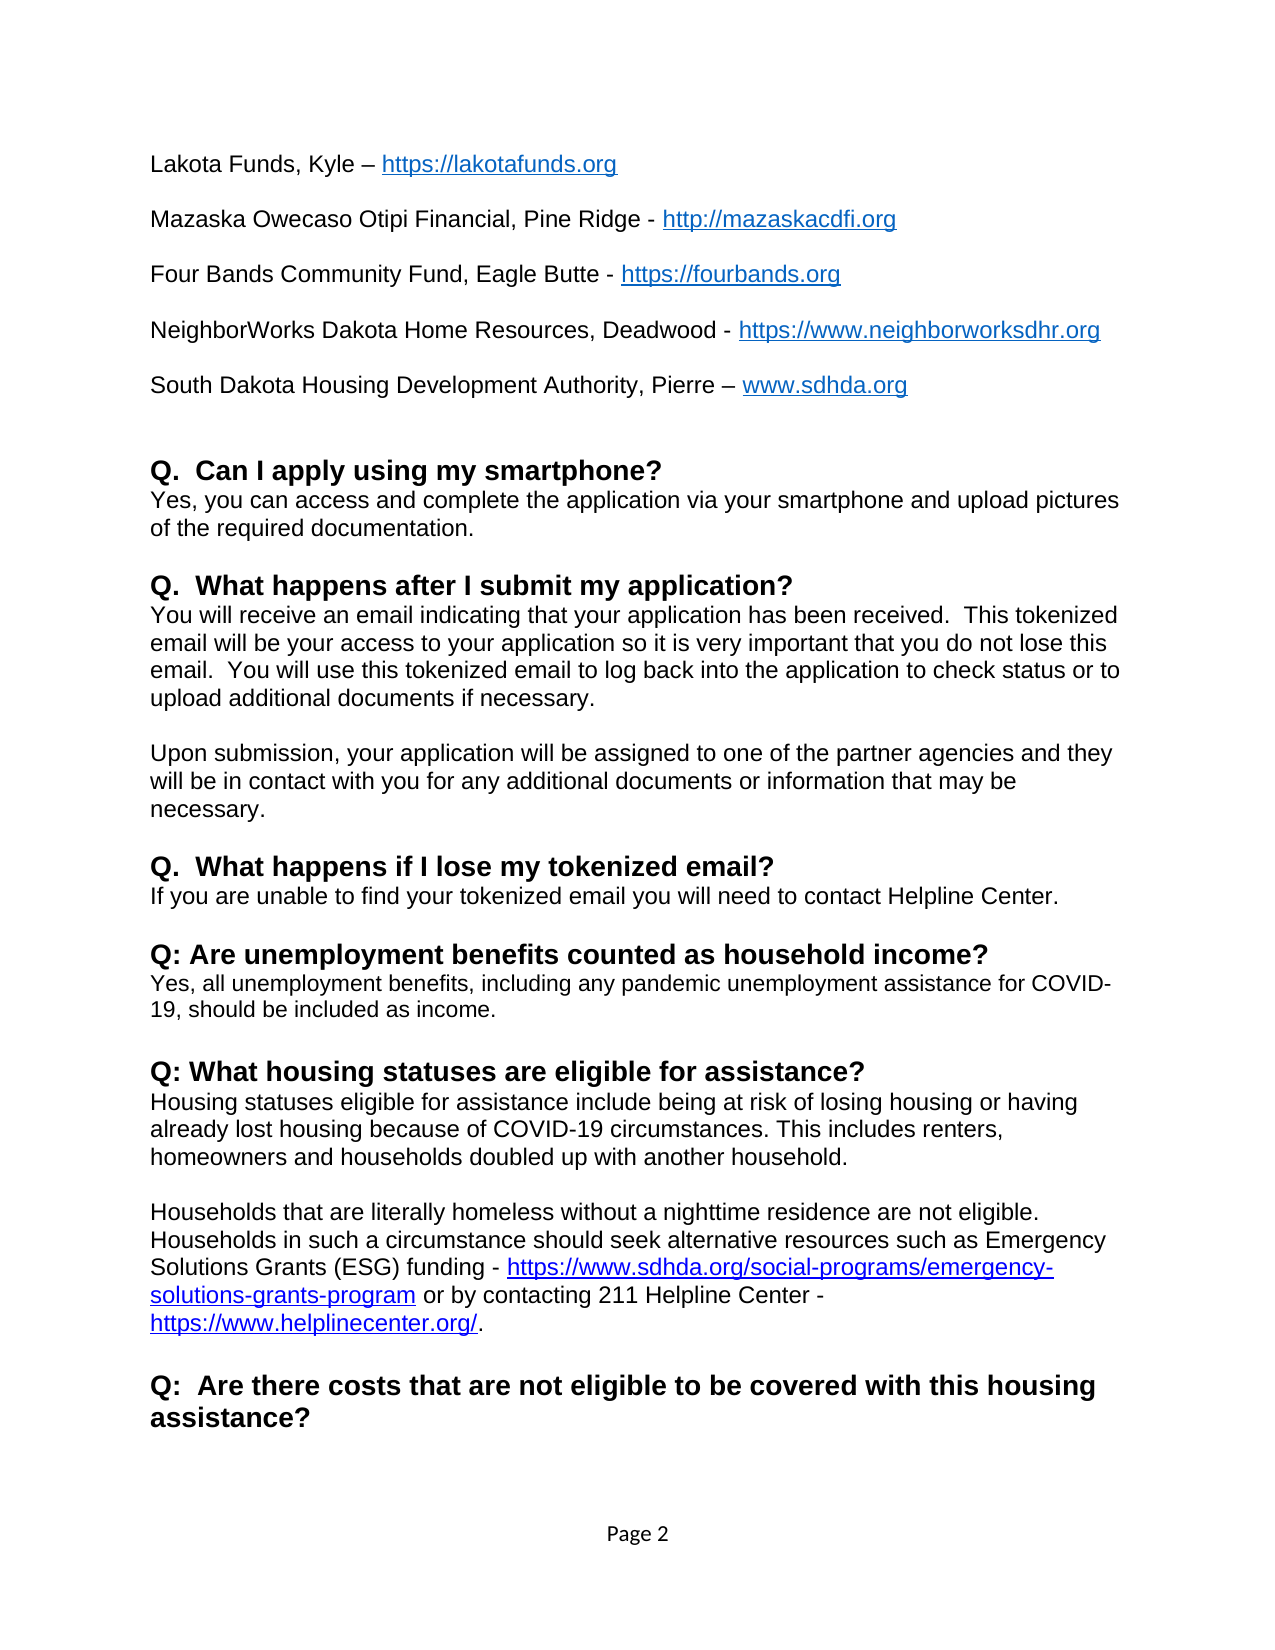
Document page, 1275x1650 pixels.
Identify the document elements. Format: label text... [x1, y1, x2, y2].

text Q: Are unemployment benefits counted as household income? [150, 938, 1125, 970]
text Housing statuses eligible for assistance include being at risk of losing housing or having already lost housing because of COVID-19 circumstances. This includes renters, homeowners and households doubled up with another household. [150, 1088, 1125, 1170]
text Yes, all unemployment benefits, including any pandemic unemployment assistance for COVID-19, should be included as income. [150, 970, 1125, 1023]
text NeighborWorks Dakota Home Resources, Deadwood - https://www.neighborworksdhr.org [150, 316, 1125, 343]
text Q: What housing statuses are eligible for assistance? [150, 1055, 1125, 1088]
text Households that are literally homeless without a nighttime residence are not eligible. Households in such a circumstance should seek alternative resources such as Emergency Solutions Grants (ESG) funding - https://www.sdhda.org/social-programs/emergency-solutions-grants-program or by contacting 211 Helpline Center - https://www.helplinecenter.org/. [150, 1198, 1125, 1336]
text Q: Are there costs that are not eligible to be covered with this housing assistance? [150, 1368, 1125, 1433]
text Yes, you can access and complete the application via your smartphone and upload pictures of the required documentation. [150, 486, 1125, 541]
text You will receive an email indicating that your application has been received. This tokenized email will be your access to your application so it is very important that you do not lose this email. You will use this tokenized email to log back into the application to check status or to upload additional documents if necessary. [150, 601, 1125, 712]
text Q. What happens after I submit my application? [150, 569, 1125, 601]
text Q. What happens if I lose my tokenized email? [150, 850, 1125, 882]
text Lakota Funds, Kyle – https://lakotafunds.org [150, 150, 1125, 178]
text Q. Can I apply using my smartphone? [150, 454, 1125, 486]
text Four Bands Community Fund, Eagle Butte - https://fourbands.org [150, 260, 1125, 288]
text Upon submission, your application will be assigned to one of the partner agencies and they will be in contact with you for any additional documents or information that may be necessary. [150, 739, 1125, 822]
text Mazaska Owecaso Otipi Financial, Pine Ridge - http://mazaskacdfi.org [150, 205, 1125, 233]
text South Dakota Housing Development Authority, Pierre – www.sdhda.org [150, 371, 1125, 398]
text If you are unable to find your tokenized email you will need to contact Helpline Center. [150, 882, 1125, 910]
